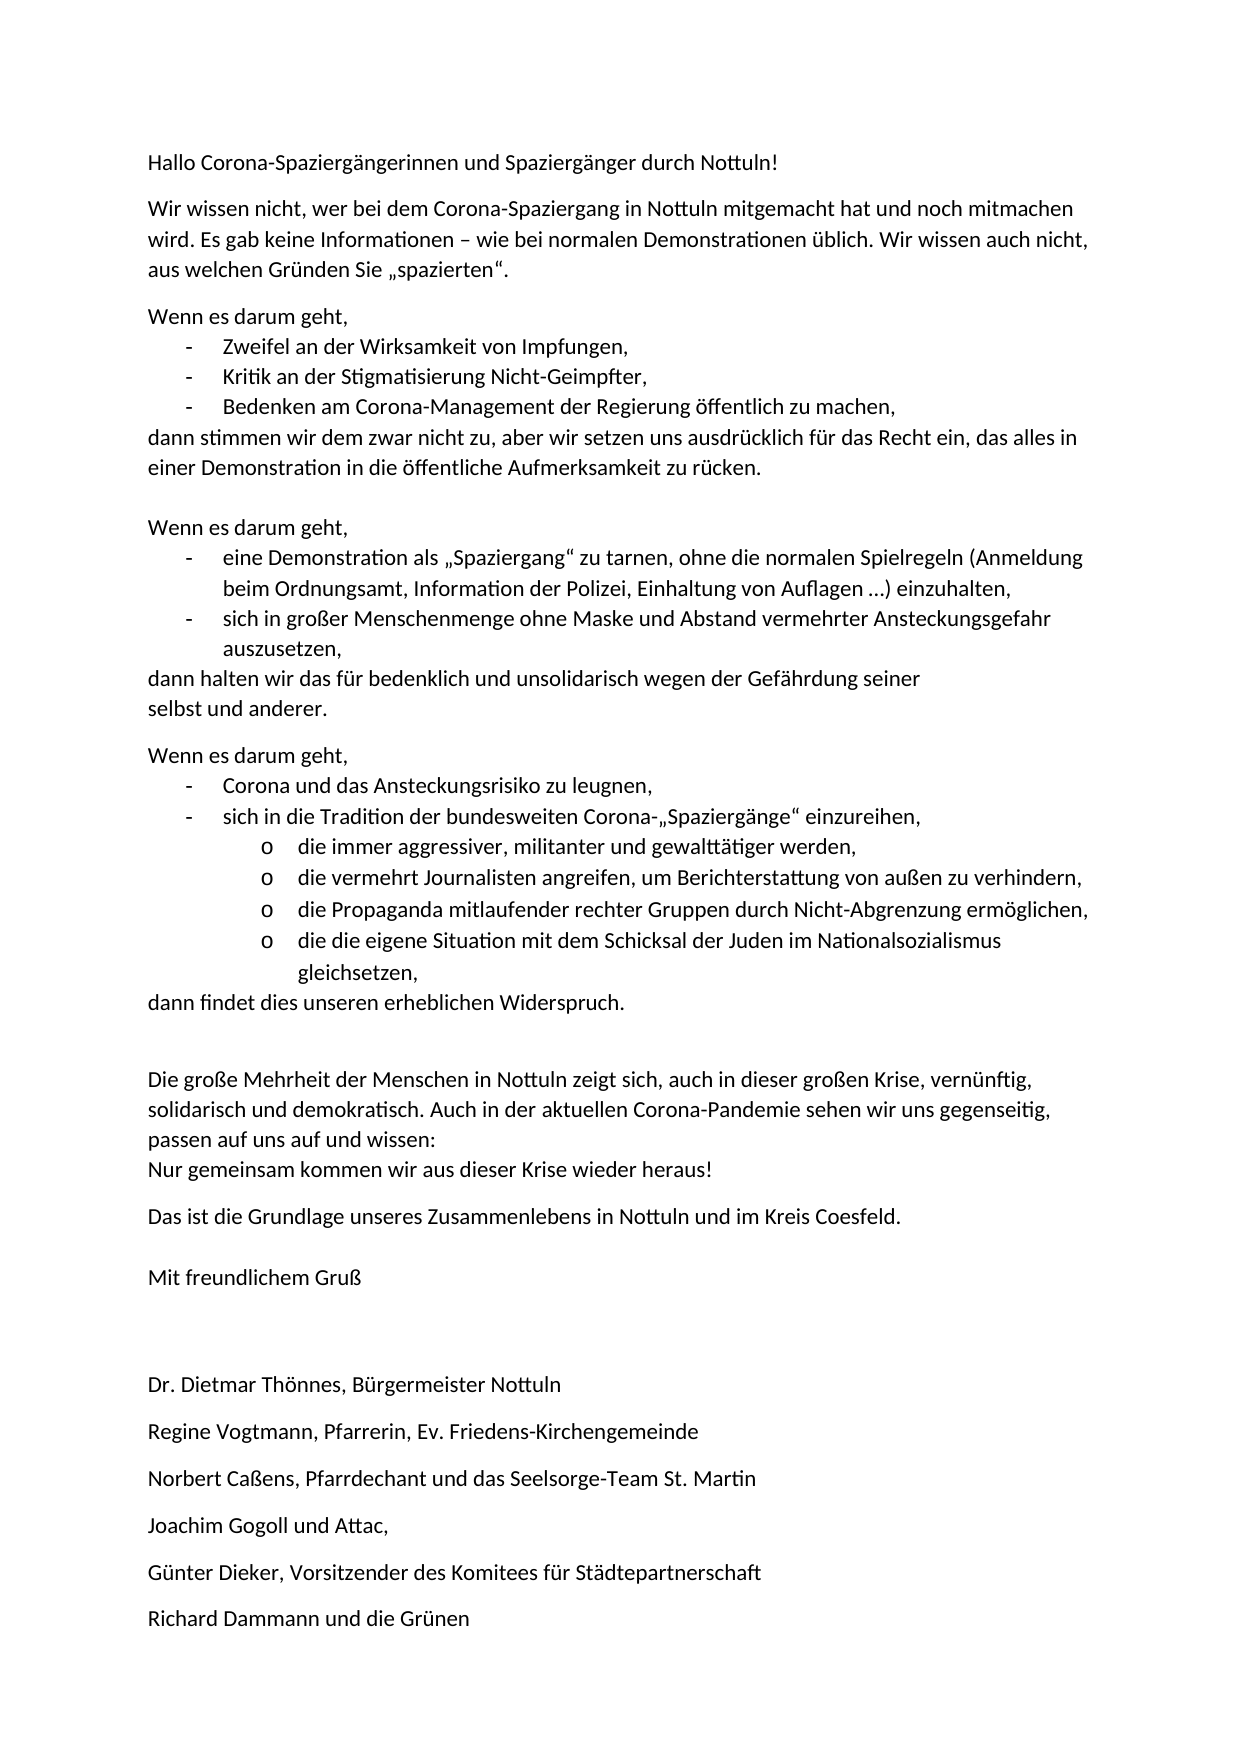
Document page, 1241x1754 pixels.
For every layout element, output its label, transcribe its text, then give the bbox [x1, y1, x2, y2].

list die die eigene Situation mit dem Schicksal der Juden im Nationalsozialismus gleichsetzen, [260, 926, 1093, 986]
text Joachim Gogoll und Attac, [148, 1511, 1093, 1539]
list die Propaganda mitlaufender rechter Gruppen durch Nicht-Abgrenzung ermöglichen, [260, 895, 1093, 924]
list Mit freundlichem Gruß [148, 1263, 1093, 1291]
text Hallo Corona-Spaziergängerinnen und Spaziergänger durch Nottuln! [148, 148, 1093, 176]
list die immer aggressiver, militanter und gewalttätiger werden, [260, 832, 1093, 861]
text Wenn es darum geht, [148, 741, 1093, 769]
list die vermehrt Journalisten angreifen, um Berichterstattung von außen zu verhindern, [260, 863, 1093, 893]
text Richard Dammann und die Grünen [148, 1604, 1093, 1633]
list sich in großer Menschenmenge ohne Maske und Abstand vermehrter Ansteckungsgefahr auszusetzen, [185, 604, 1093, 662]
list dann stimmen wir dem zwar nicht zu, aber wir setzen uns ausdrücklich für das Recht ein, das alles in einer Demonstration in die öffentliche Aufmerksamkeit zu rücken. [148, 423, 1093, 481]
list sich in die Tradition der bundesweiten Corona-„Spaziergänge“ einzureihen, [185, 802, 1093, 830]
list Kritik an der Stigmatisierung Nicht-Geimpfter, [185, 362, 1093, 390]
list Das ist die Grundlage unseres Zusammenlebens in Nottuln und im Kreis Coesfeld. [148, 1202, 1093, 1231]
list dann halten wir das für bedenklich und unsolidarisch wegen der Gefährdung seiner [148, 664, 1093, 692]
text Norbert Caßens, Pfarrdechant und das Seelsorge-Team St. Martin [148, 1464, 1093, 1492]
text Regine Vogtmann, Pfarrerin, Ev. Friedens-Kirchengemeinde [148, 1417, 1093, 1445]
list Wenn es darum geht, [148, 513, 1093, 541]
text Dr. Dietmar Thönnes, Bürgermeister Nottuln [148, 1370, 1093, 1398]
list Zweifel an der Wirksamkeit von Impfungen, [185, 332, 1093, 360]
list selbst und anderer. [148, 694, 1093, 722]
text Wenn es darum geht, [148, 302, 1093, 330]
text Wir wissen nicht, wer bei dem Corona-Spaziergang in Nottuln mitgemacht hat und noch mitmachen wird. Es gab keine Informationen – wie bei normalen Demonstrationen üblich. Wir wissen auch nicht, aus welchen Gründen Sie „spazierten“. [148, 194, 1093, 283]
text Günter Dieker, Vorsitzender des Komitees für Städtepartnerschaft [148, 1558, 1093, 1586]
text Die große Mehrheit der Menschen in Nottuln zeigt sich, auch in dieser großen Krise, vernünftig, solidarisch und demokratisch. Auch in der aktuellen Corona-Pandemie sehen wir uns gegenseitig, passen auf uns auf und wissen: Nur gemeinsam kommen wir aus dieser Krise wieder heraus! [148, 1065, 1093, 1184]
list eine Demonstration als „Spaziergang“ zu tarnen, ohne die normalen Spielregeln (Anmeldung beim Ordnungsamt, Information der Polizei, Einhaltung von Auflagen …) einzuhalten, [185, 543, 1093, 602]
list Corona und das Ansteckungsrisiko zu leugnen, [185, 772, 1093, 799]
list dann findet dies unseren erheblichen Widerspruch. [148, 988, 1093, 1016]
list Bedenken am Corona-Management der Regierung öffentlich zu machen, [185, 392, 1093, 420]
